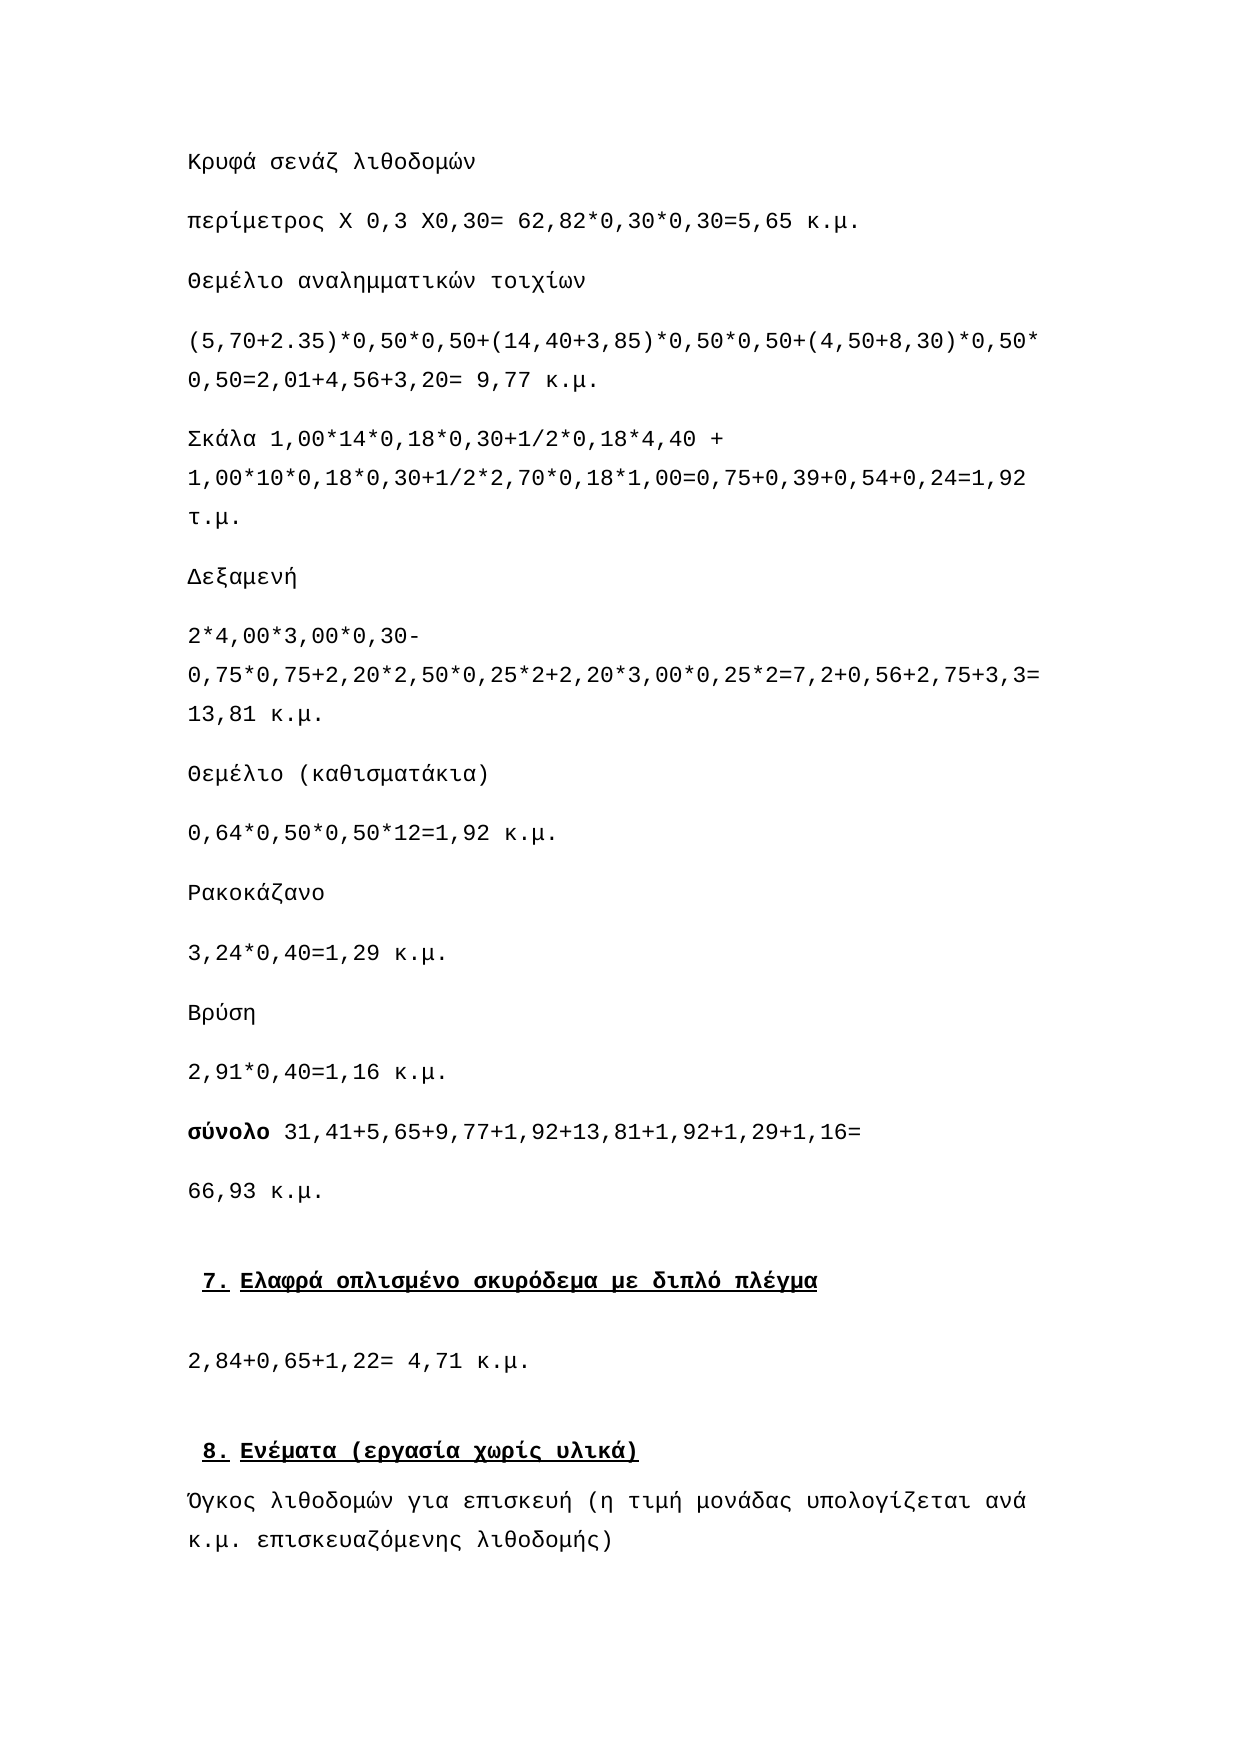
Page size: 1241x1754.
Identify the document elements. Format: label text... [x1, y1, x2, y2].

text 2*4,00*3,00*0,30-0,75*0,75+2,20*2,50*0,25*2+2,20*3,00*0,25*2=7,2+0,56+2,75+3,3=13,81 κ.μ. [187, 625, 1053, 728]
text Δεξαμενή [187, 565, 1053, 591]
text Κρυφά σενάζ λιθοδομών [187, 150, 1053, 176]
text Βρύση [187, 1001, 1053, 1027]
text Σκάλα 1,00*14*0,18*0,30+1/2*0,18*4,40 + 1,00*10*0,18*0,30+1/2*2,70*0,18*1,00=0,75+0,39+0,54+0,24=1,92 τ.μ. [187, 428, 1053, 531]
text Θεμέλιο (καθισματάκια) [187, 762, 1053, 788]
text 66,93 κ.μ. [187, 1180, 1053, 1206]
list Ενέματα (εργασία χωρίς υλικά) [202, 1439, 1053, 1465]
text (5,70+2.35)*0,50*0,50+(14,40+3,85)*0,50*0,50+(4,50+8,30)*0,50*0,50=2,01+4,56+3,20= 9,77 κ.μ. [187, 329, 1053, 394]
list Ελαφρά οπλισμένο σκυρόδεμα με διπλό πλέγμα [202, 1269, 1053, 1295]
text Ρακοκάζανο [187, 881, 1053, 907]
text 2,84+0,65+1,22= 4,71 κ.μ. [187, 1350, 1053, 1376]
text 3,24*0,40=1,29 κ.μ. [187, 941, 1053, 967]
text Όγκος λιθοδομών για επισκευή (η τιμή μονάδας υπολογίζεται ανά κ.μ. επισκευαζόμενης λιθοδομής) [187, 1490, 1053, 1555]
text 0,64*0,50*0,50*12=1,92 κ.μ. [187, 822, 1053, 848]
text 2,91*0,40=1,16 κ.μ. [187, 1061, 1053, 1086]
text περίμετρος Χ 0,3 Χ0,30= 62,82*0,30*0,30=5,65 κ.μ. [187, 210, 1053, 236]
text σύνολο 31,41+5,65+9,77+1,92+13,81+1,92+1,29+1,16= [187, 1120, 1053, 1146]
text Θεμέλιο αναλημματικών τοιχίων [187, 269, 1053, 295]
